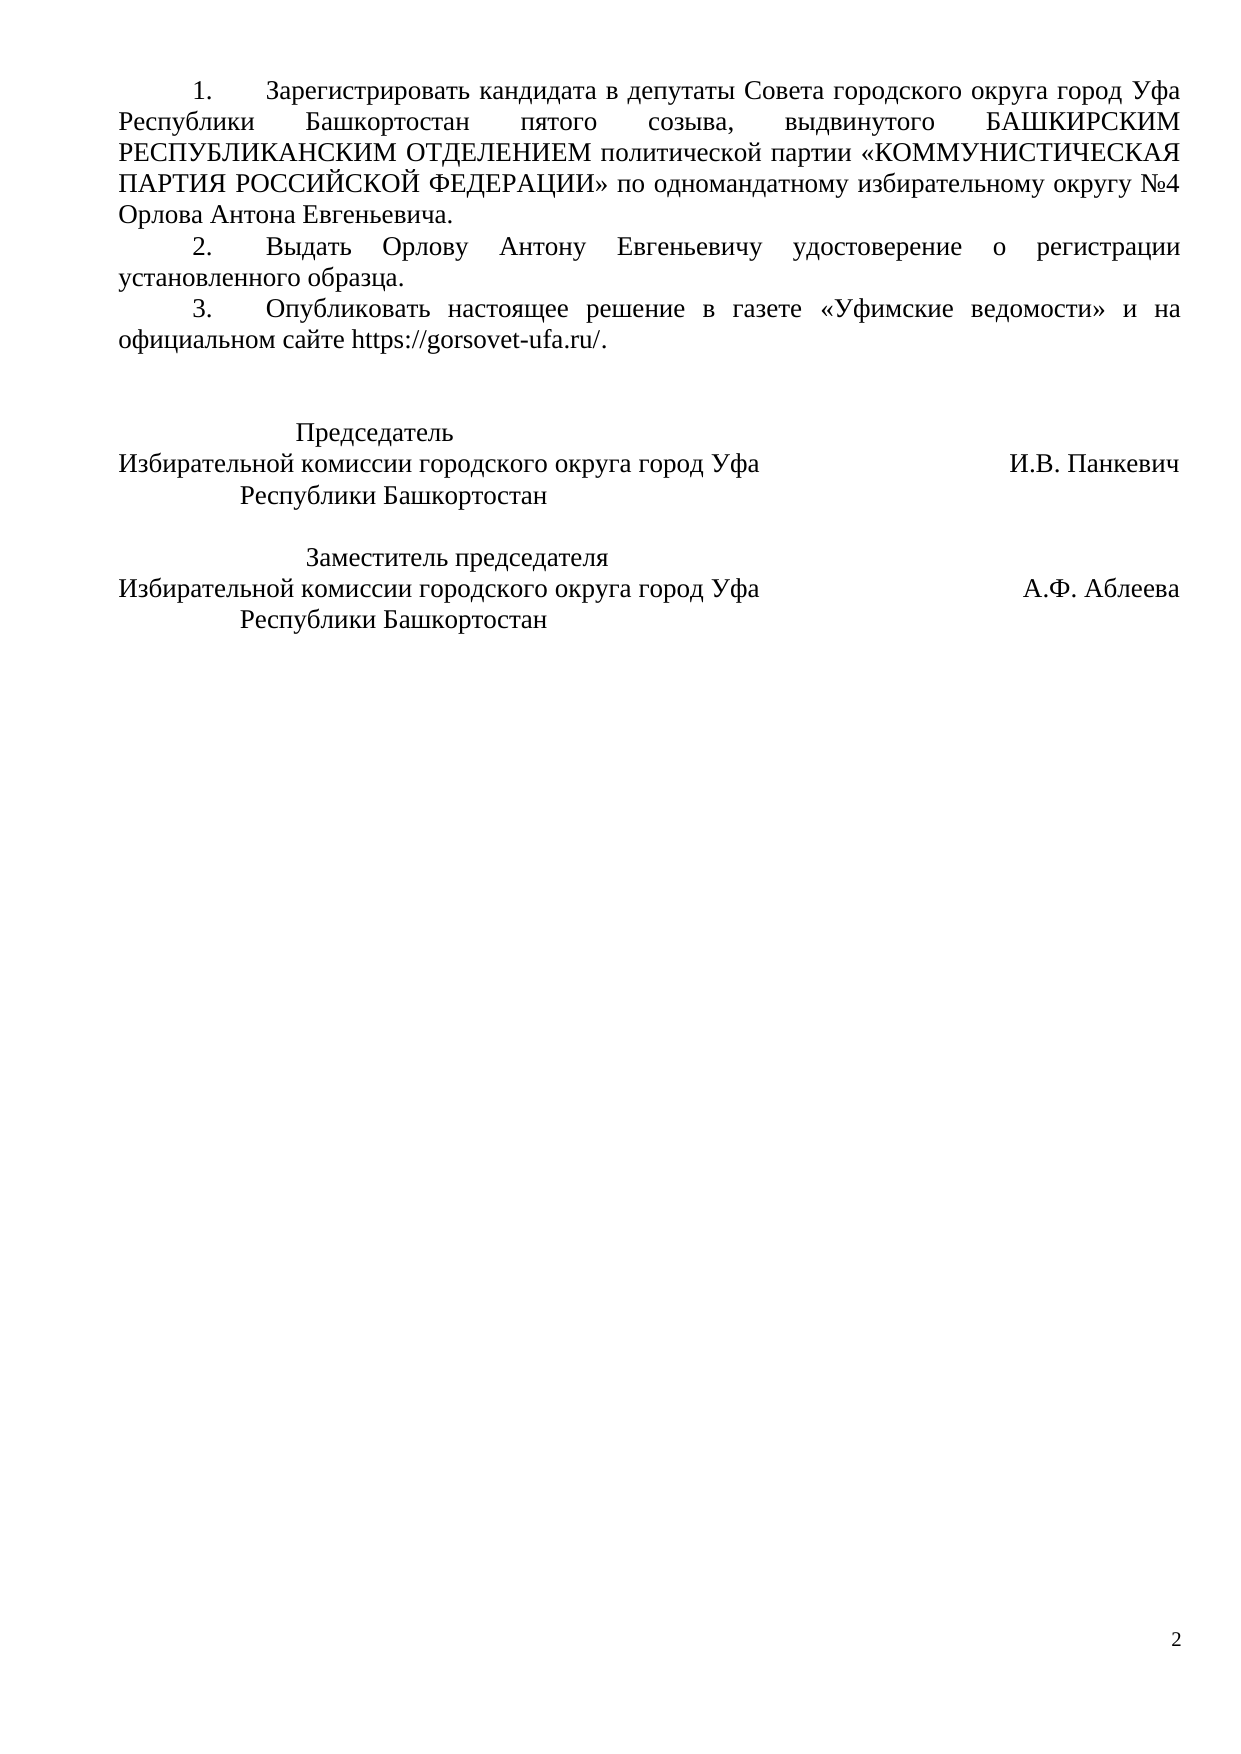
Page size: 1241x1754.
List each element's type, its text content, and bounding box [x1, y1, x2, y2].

text Председатель [118, 416, 1181, 448]
text 3. Опубликовать настоящее решение в газете «Уфимские ведомости» и на официальном сайте https://gorsovet-ufa.ru/. [118, 292, 1181, 354]
text Избирательной комиссии городского округа город Уфа А.Ф. Аблеева [118, 572, 1181, 603]
text 1. Зарегистрировать кандидата в депутаты Совета городского округа город Уфа Республики Башкортостан пятого созыва, выдвинутого БАШКИРСКИМ РЕСПУБЛИКАНСКИМ ОТДЕЛЕНИЕМ политической партии «КОММУНИСТИЧЕСКАЯ ПАРТИЯ РОССИЙСКОЙ ФЕДЕРАЦИИ» по одномандатному избирательному округу №4 Орлова Антона Евгеньевича. [118, 74, 1181, 229]
text Избирательной комиссии городского округа город Уфа И.В. Панкевич [118, 448, 1181, 479]
text Заместитель председателя [118, 541, 1181, 572]
text Республики Башкортостан [118, 603, 1181, 634]
text Республики Башкортостан [118, 479, 1181, 510]
text 2. Выдать Орлову Антону Евгеньевичу удостоверение о регистрации установленного образца. [118, 229, 1181, 292]
